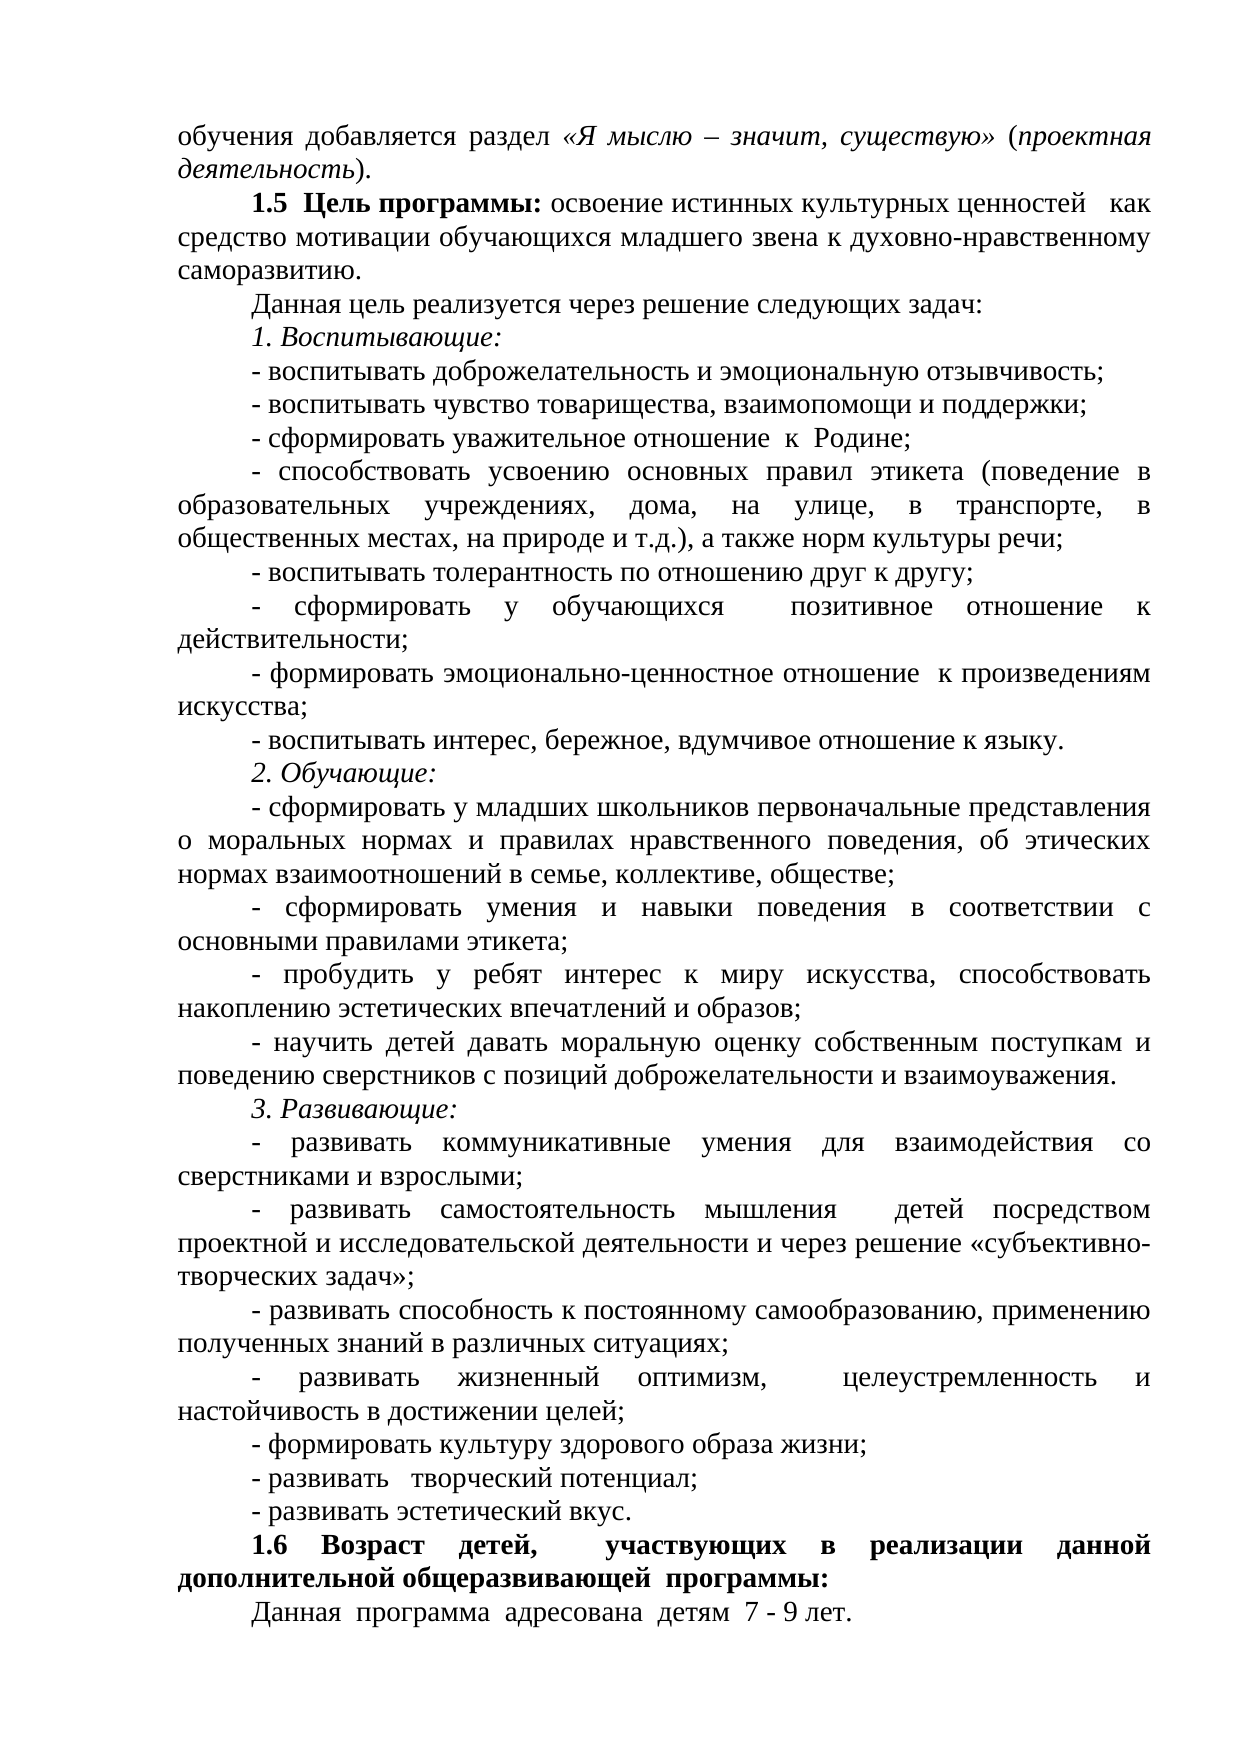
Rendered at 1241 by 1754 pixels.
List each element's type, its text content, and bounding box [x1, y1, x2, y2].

text 3. Развивающие: [177, 1091, 1152, 1124]
text - развивать эстетический вкус. [177, 1493, 1152, 1527]
text - развивать жизненный оптимизм, целеустремленность и настойчивость в достижении целей; [177, 1359, 1152, 1426]
text Данная программа адресована детям 7 - 9 лет. [177, 1594, 1152, 1627]
text - развивать самостоятельность мышления детей посредством проектной и исследовательской деятельности и через решение «субъективно-творческих задач»; [177, 1191, 1152, 1292]
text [177, 118, 1152, 185]
text - сформировать у младших школьников первоначальные представления о моральных нормах и правилах нравственного поведения, об этических нормах взаимоотношений в семье, коллективе, обществе; [177, 789, 1152, 889]
text - формировать культуру здорового образа жизни; [177, 1426, 1152, 1460]
text - научить детей давать моральную оценку собственным поступкам и поведению сверстников с позиций доброжелательности и взаимоуважения. [177, 1024, 1152, 1091]
text - воспитывать доброжелательность и эмоциональную отзывчивость; [177, 353, 1152, 386]
text 1. Воспитывающие: [177, 319, 1152, 353]
text - сформировать у обучающихся позитивное отношение к действительности; [177, 588, 1152, 655]
text - сформировать уважительное отношение к Родине; [177, 420, 1152, 453]
text Данная цель реализуется через решение следующих задач: [177, 286, 1152, 319]
text - сформировать умения и навыки поведения в соответствии с основными правилами этикета; [177, 889, 1152, 957]
text - пробудить у ребят интерес к миру искусства, способствовать накоплению эстетических впечатлений и образов; [177, 957, 1152, 1024]
text 1.6 Возраст детей, участвующих в реализации данной дополнительной общеразвивающей программы: [177, 1527, 1152, 1594]
text - формировать эмоционально-ценностное отношение к произведениям искусства; [177, 655, 1152, 722]
text - способствовать усвоению основных правил этикета (поведение в образовательных учреждениях, дома, на улице, в транспорте, в общественных местах, на природе и т.д.), а также норм культуры речи; [177, 453, 1152, 554]
text - воспитывать толерантность по отношению друг к другу; [177, 554, 1152, 588]
text - развивать творческий потенциал; [177, 1460, 1152, 1493]
text 1.5 Цель программы: освоение истинных культурных ценностей как средство мотивации обучающихся младшего звена к духовно-нравственному саморазвитию. [177, 185, 1152, 286]
text 2. Обучающие: [177, 755, 1152, 789]
text - воспитывать чувство товарищества, взаимопомощи и поддержки; [177, 386, 1152, 420]
text - развивать коммуникативные умения для взаимодействия со сверстниками и взрослыми; [177, 1124, 1152, 1191]
text - развивать способность к постоянному самообразованию, применению полученных знаний в различных ситуациях; [177, 1292, 1152, 1359]
text - воспитывать интерес, бережное, вдумчивое отношение к языку. [177, 722, 1152, 755]
